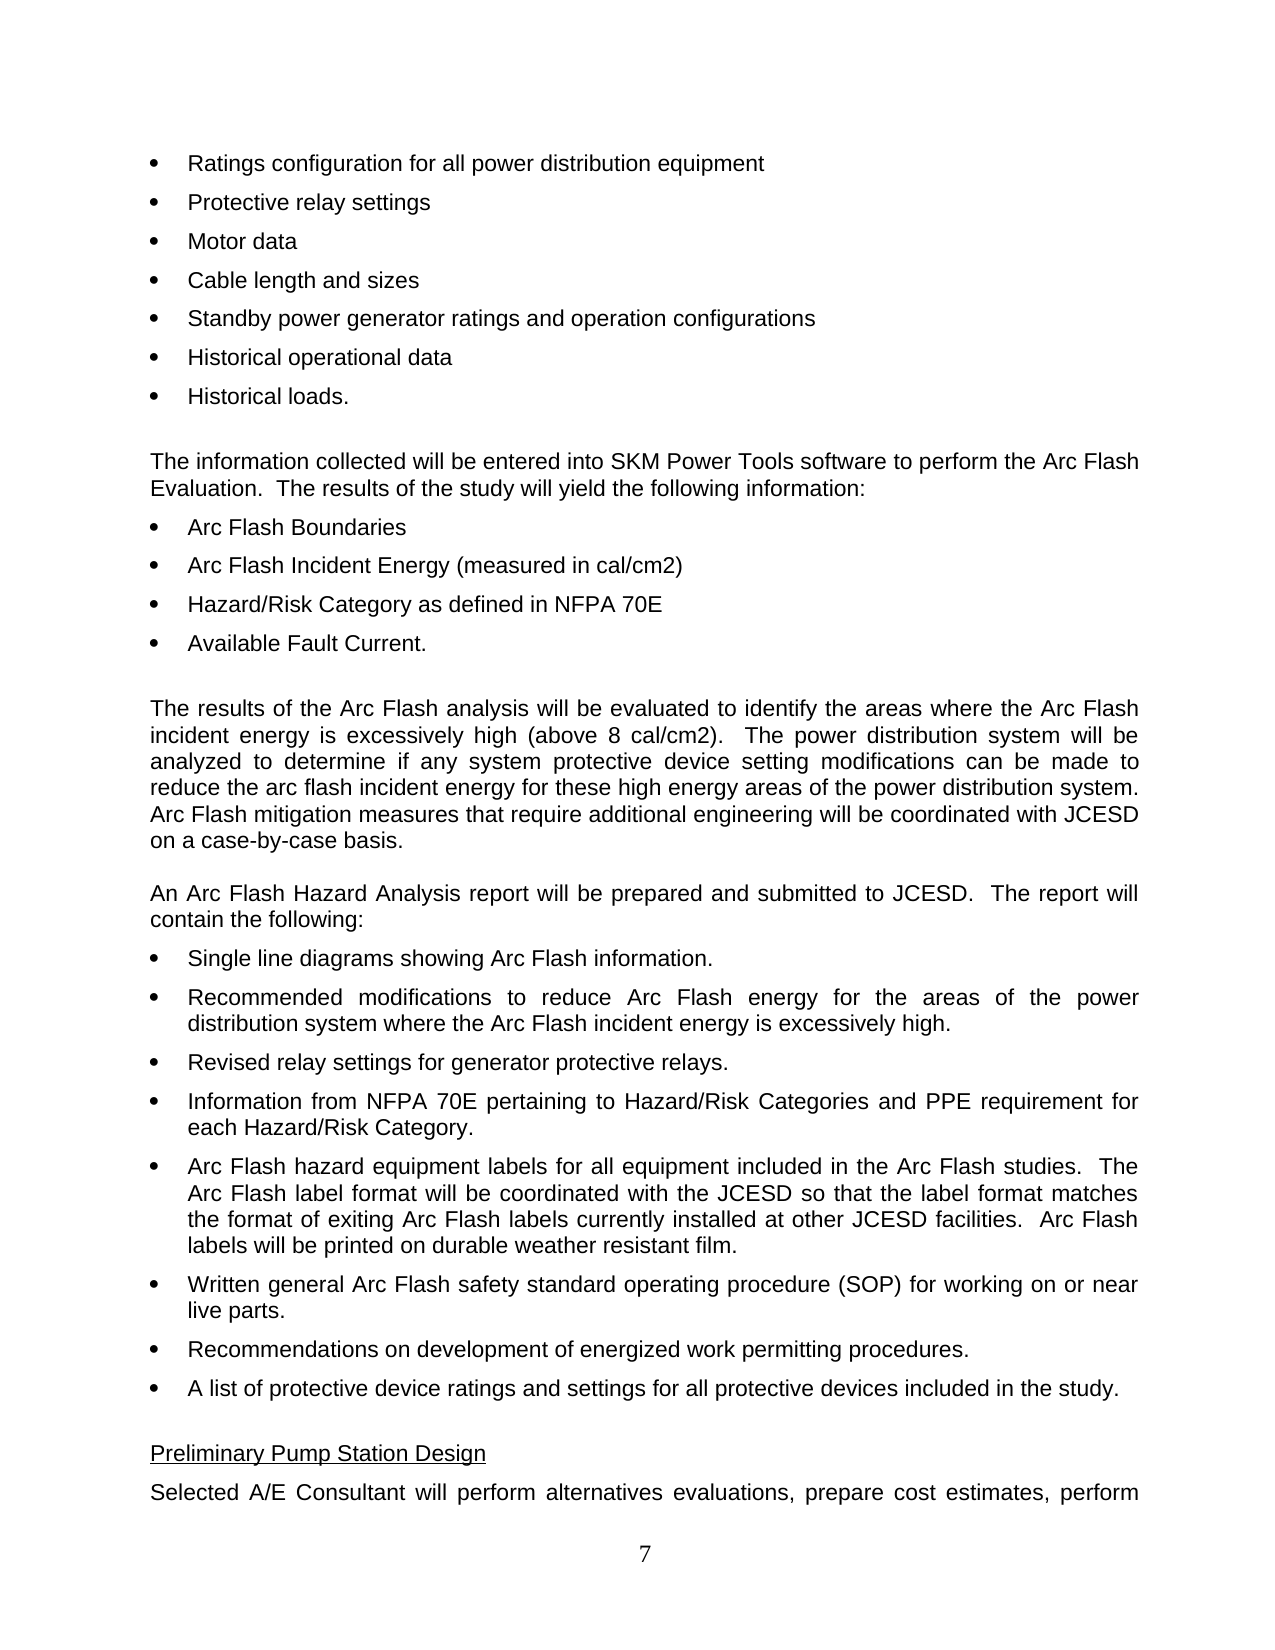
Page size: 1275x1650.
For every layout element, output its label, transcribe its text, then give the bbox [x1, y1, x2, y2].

list Written general Arc Flash safety standard operating procedure (SOP) for working on or near live parts. [150, 1271, 1140, 1324]
list Standby power generator ratings and operation configurations [150, 305, 1140, 332]
list Arc Flash Boundaries [150, 513, 1140, 540]
list Cable length and sizes [150, 267, 1140, 293]
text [150, 1479, 1140, 1506]
text An Arc Flash Hazard Analysis report will be prepared and submitted to JCESD. The report will contain the following: [150, 880, 1140, 932]
list Historical loads. [150, 383, 1140, 409]
list Single line diagrams showing Arc Flash information. [150, 945, 1140, 971]
list Recommended modifications to reduce Arc Flash energy for the areas of the power distribution system where the Arc Flash incident energy is excessively high. [150, 984, 1140, 1037]
list Arc Flash Incident Energy (measured in cal/cm2) [150, 552, 1140, 579]
list Motor data [150, 228, 1140, 254]
list Historical operational data [150, 344, 1140, 371]
text Preliminary Pump Station Design [150, 1440, 1140, 1467]
list Ratings configuration for all power distribution equipment [150, 150, 1140, 176]
list Revised relay settings for generator protective relays. [150, 1049, 1140, 1075]
list Recommendations on development of energized work permitting procedures. [150, 1336, 1140, 1363]
list Hazard/Risk Category as defined in NFPA 70E [150, 591, 1140, 618]
text The information collected will be entered into SKM Power Tools software to perform the Arc Flash Evaluation. The results of the study will yield the following information: [150, 448, 1140, 501]
list Information from NFPA 70E pertaining to Hazard/Risk Categories and PPE requirement for each Hazard/Risk Category. [150, 1088, 1140, 1141]
list Arc Flash hazard equipment labels for all equipment included in the Arc Flash studies. The Arc Flash label format will be coordinated with the JCESD so that the label format matches the format of exiting Arc Flash labels currently installed at other JCESD facilities. Arc Flash labels will be printed on durable weather resistant film. [150, 1153, 1140, 1258]
text The results of the Arc Flash analysis will be evaluated to identify the areas where the Arc Flash incident energy is excessively high (above 8 cal/cm2). The power distribution system will be analyzed to determine if any system protective device setting modifications can be made to reduce the arc flash incident energy for these high energy areas of the power distribution system. Arc Flash mitigation measures that require additional engineering will be coordinated with JCESD on a case-by-case basis. [150, 695, 1140, 853]
list A list of protective device ratings and settings for all protective devices included in the study. [150, 1375, 1140, 1401]
list Protective relay settings [150, 189, 1140, 215]
list Available Fault Current. [150, 630, 1140, 656]
